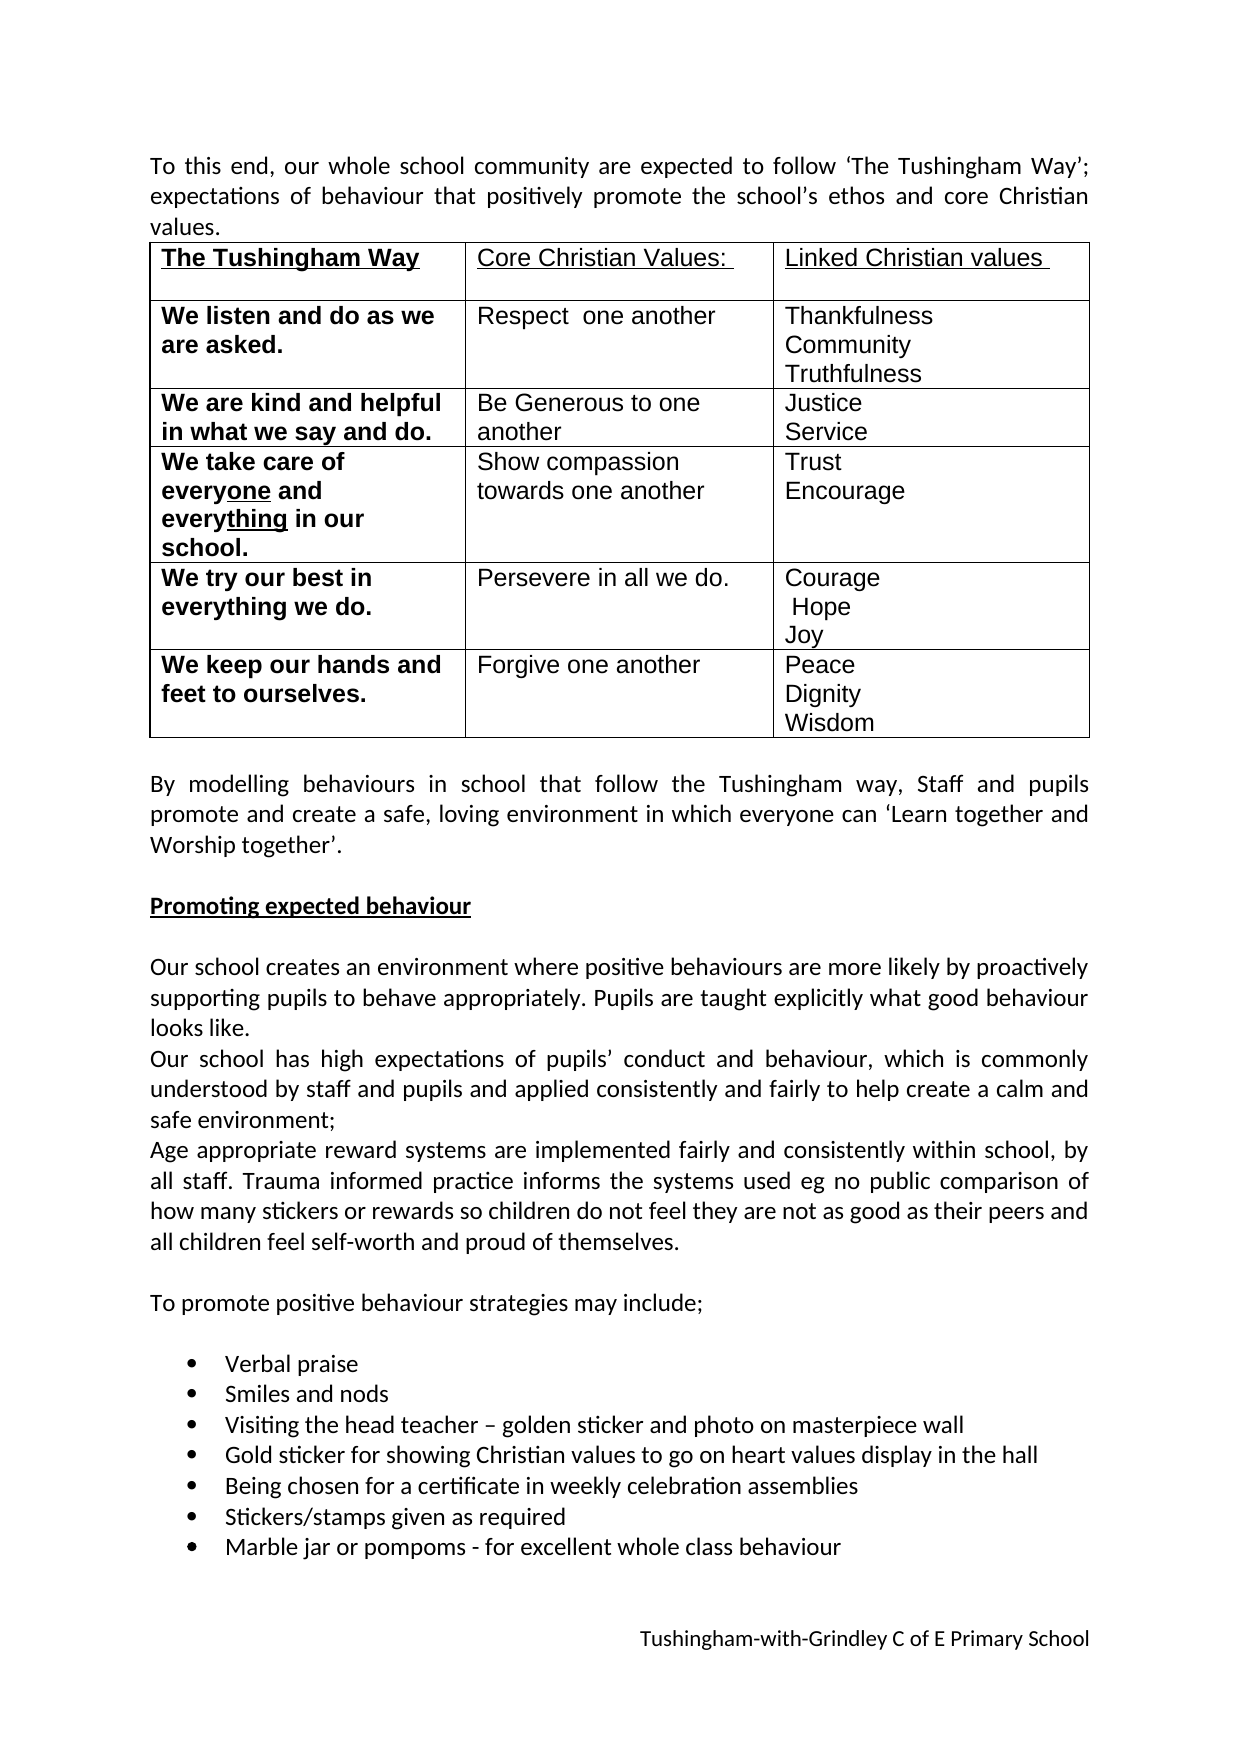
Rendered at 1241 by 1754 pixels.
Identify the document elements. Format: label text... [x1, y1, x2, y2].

table_cell Peace Dignity Wisdom [774, 650, 1089, 737]
text By modelling behaviours in school that follow the Tushingham way, Staff and pupils promote and create a safe, loving environment in which everyone can ‘Learn together and Worship together’. [150, 768, 1090, 860]
table_cell Thankfulness Community Truthfulness [774, 301, 1089, 387]
table_cell We keep our hands and feet to ourselves. [151, 650, 465, 737]
text Our school has high expectations of pupils’ conduct and behaviour, which is commonly understood by staff and pupils and applied consistently and fairly to help create a calm and safe environment; [150, 1043, 1090, 1134]
text Age appropriate reward systems are implemented fairly and consistently within school, by all staff. Trauma informed practice informs the systems used eg no public comparison of how many stickers or rewards so children do not feel they are not as good as their peers and all children feel self-worth and proud of themselves. [150, 1134, 1090, 1256]
text Our school creates an environment where positive behaviours are more likely by proactively supporting pupils to behave appropriately. Pupils are taught explicitly what good behaviour looks like. [150, 951, 1090, 1043]
list Smiles and nods [187, 1378, 1090, 1409]
table_cell Be Generous to one another [466, 389, 773, 446]
table_cell We are kind and helpful in what we say and do. [151, 389, 465, 446]
table_cell We try our best in everything we do. [151, 563, 465, 649]
list Gold sticker for showing Christian values to go on heart values display in the hall [187, 1439, 1090, 1470]
text To promote positive behaviour strategies may include; [150, 1287, 1090, 1317]
list Stickers/stamps given as required [187, 1501, 1090, 1531]
table_cell Show compassion towards one another [466, 447, 773, 562]
text Promoting expected behaviour [150, 890, 1090, 921]
list Being chosen for a certificate in weekly celebration assemblies [187, 1470, 1090, 1501]
table_cell Trust Encourage [774, 447, 1089, 562]
table_cell We listen and do as we are asked. [151, 301, 465, 387]
list Visiting the head teacher – golden sticker and photo on masterpiece wall [187, 1409, 1090, 1439]
table_cell We take care of everyone and everything in our school. [151, 447, 465, 562]
table_cell Courage Hope Joy [774, 563, 1089, 649]
list Marble jar or pompoms - for excellent whole class behaviour [187, 1531, 1090, 1562]
list Verbal praise [187, 1348, 1090, 1378]
table_cell Justice Service [774, 389, 1089, 446]
table_cell Persevere in all we do. [466, 563, 773, 649]
text To this end, our whole school community are expected to follow ‘The Tushingham Way’; expectations of behaviour that positively promote the school’s ethos and core Christian values. [150, 150, 1090, 242]
table_header Linked Christian values [774, 243, 1089, 300]
table_cell Forgive one another [466, 650, 773, 737]
table_header The Tushingham Way [151, 243, 465, 300]
table_cell Respect one another [466, 301, 773, 387]
table_header Core Christian Values: [466, 243, 773, 300]
